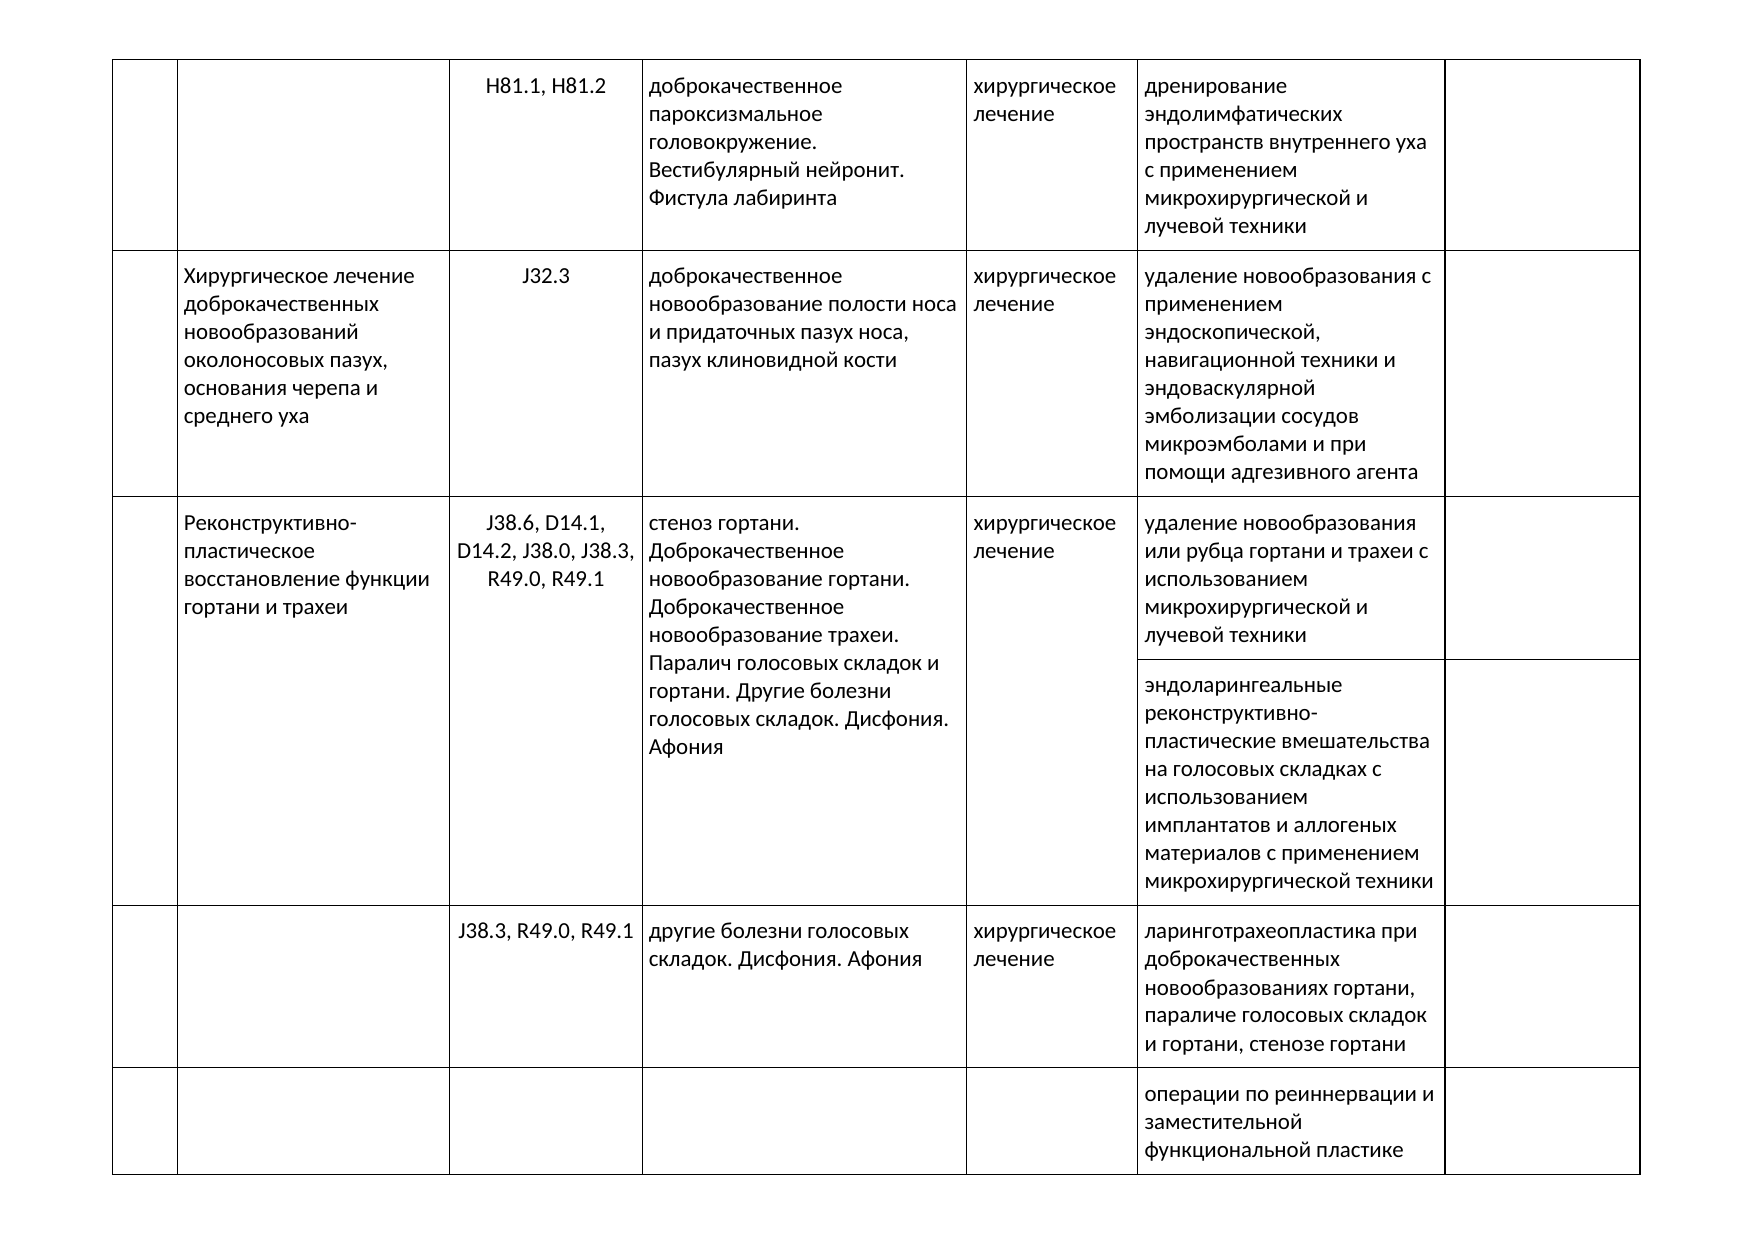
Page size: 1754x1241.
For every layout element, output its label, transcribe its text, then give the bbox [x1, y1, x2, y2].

table_cell хирургическое лечение [967, 497, 1137, 905]
table_cell [113, 60, 177, 249]
table_cell удаление новообразования с применением эндоскопической, навигационной техники и эндоваскулярной эмболизации сосудов микроэмболами и при помощи адгезивного агента [1138, 251, 1444, 496]
table_cell [178, 60, 449, 249]
table_cell [643, 1068, 966, 1174]
table_cell доброкачественное пароксизмальное головокружение. Вестибулярный нейронит. Фистула лабиринта [643, 60, 966, 249]
table_cell [113, 251, 177, 496]
table_cell хирургическое лечение [967, 906, 1137, 1067]
table_cell эндоларингеальные реконструктивно-пластические вмешательства на голосовых складках с использованием имплантатов и аллогеных материалов с применением микрохирургической техники [1138, 660, 1444, 905]
table_cell ларинготрахеопластика при доброкачественных новообразованиях гортани, параличе голосовых складок и гортани, стенозе гортани [1138, 906, 1444, 1067]
table_cell [1446, 660, 1639, 905]
table_cell J38.6, D14.1, D14.2, J38.0, J38.3, R49.0, R49.1 [450, 497, 642, 905]
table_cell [1138, 1068, 1444, 1174]
table_cell [113, 906, 177, 1067]
table_cell [1446, 251, 1639, 496]
table_cell [178, 1068, 449, 1174]
table_cell [113, 1068, 177, 1174]
table_cell [113, 497, 177, 905]
table_cell стеноз гортани. Доброкачественное новообразование гортани. Доброкачественное новообразование трахеи. Паралич голосовых складок и гортани. Другие болезни голосовых складок. Дисфония. Афония [643, 497, 966, 905]
table_cell H81.1, H81.2 [450, 60, 642, 249]
table_cell J32.3 [450, 251, 642, 496]
table_cell [1446, 906, 1639, 1067]
table_cell Реконструктивно- пластическое восстановление функции гортани и трахеи [178, 497, 449, 905]
table_cell дренирование эндолимфатических пространств внутреннего уха с применением микрохирургической и лучевой техники [1138, 60, 1444, 249]
table_cell [1446, 1068, 1639, 1174]
table_cell [967, 1068, 1137, 1174]
table_cell Хирургическое лечение доброкачественных новообразований околоносовых пазух, основания черепа и среднего уха [178, 251, 449, 496]
table_cell удаление новообразования или рубца гортани и трахеи с использованием микрохирургической и лучевой техники [1138, 497, 1444, 658]
table_cell доброкачественное новообразование полости носа и придаточных пазух носа, пазух клиновидной кости [643, 251, 966, 496]
table_cell [450, 1068, 642, 1174]
table_cell хирургическое лечение [967, 251, 1137, 496]
table_cell хирургическое лечение [967, 60, 1137, 249]
table_cell [1446, 60, 1639, 249]
table_cell другие болезни голосовых складок. Дисфония. Афония [643, 906, 966, 1067]
table_cell [178, 906, 449, 1067]
table_cell [1446, 497, 1639, 658]
table_cell J38.3, R49.0, R49.1 [450, 906, 642, 1067]
